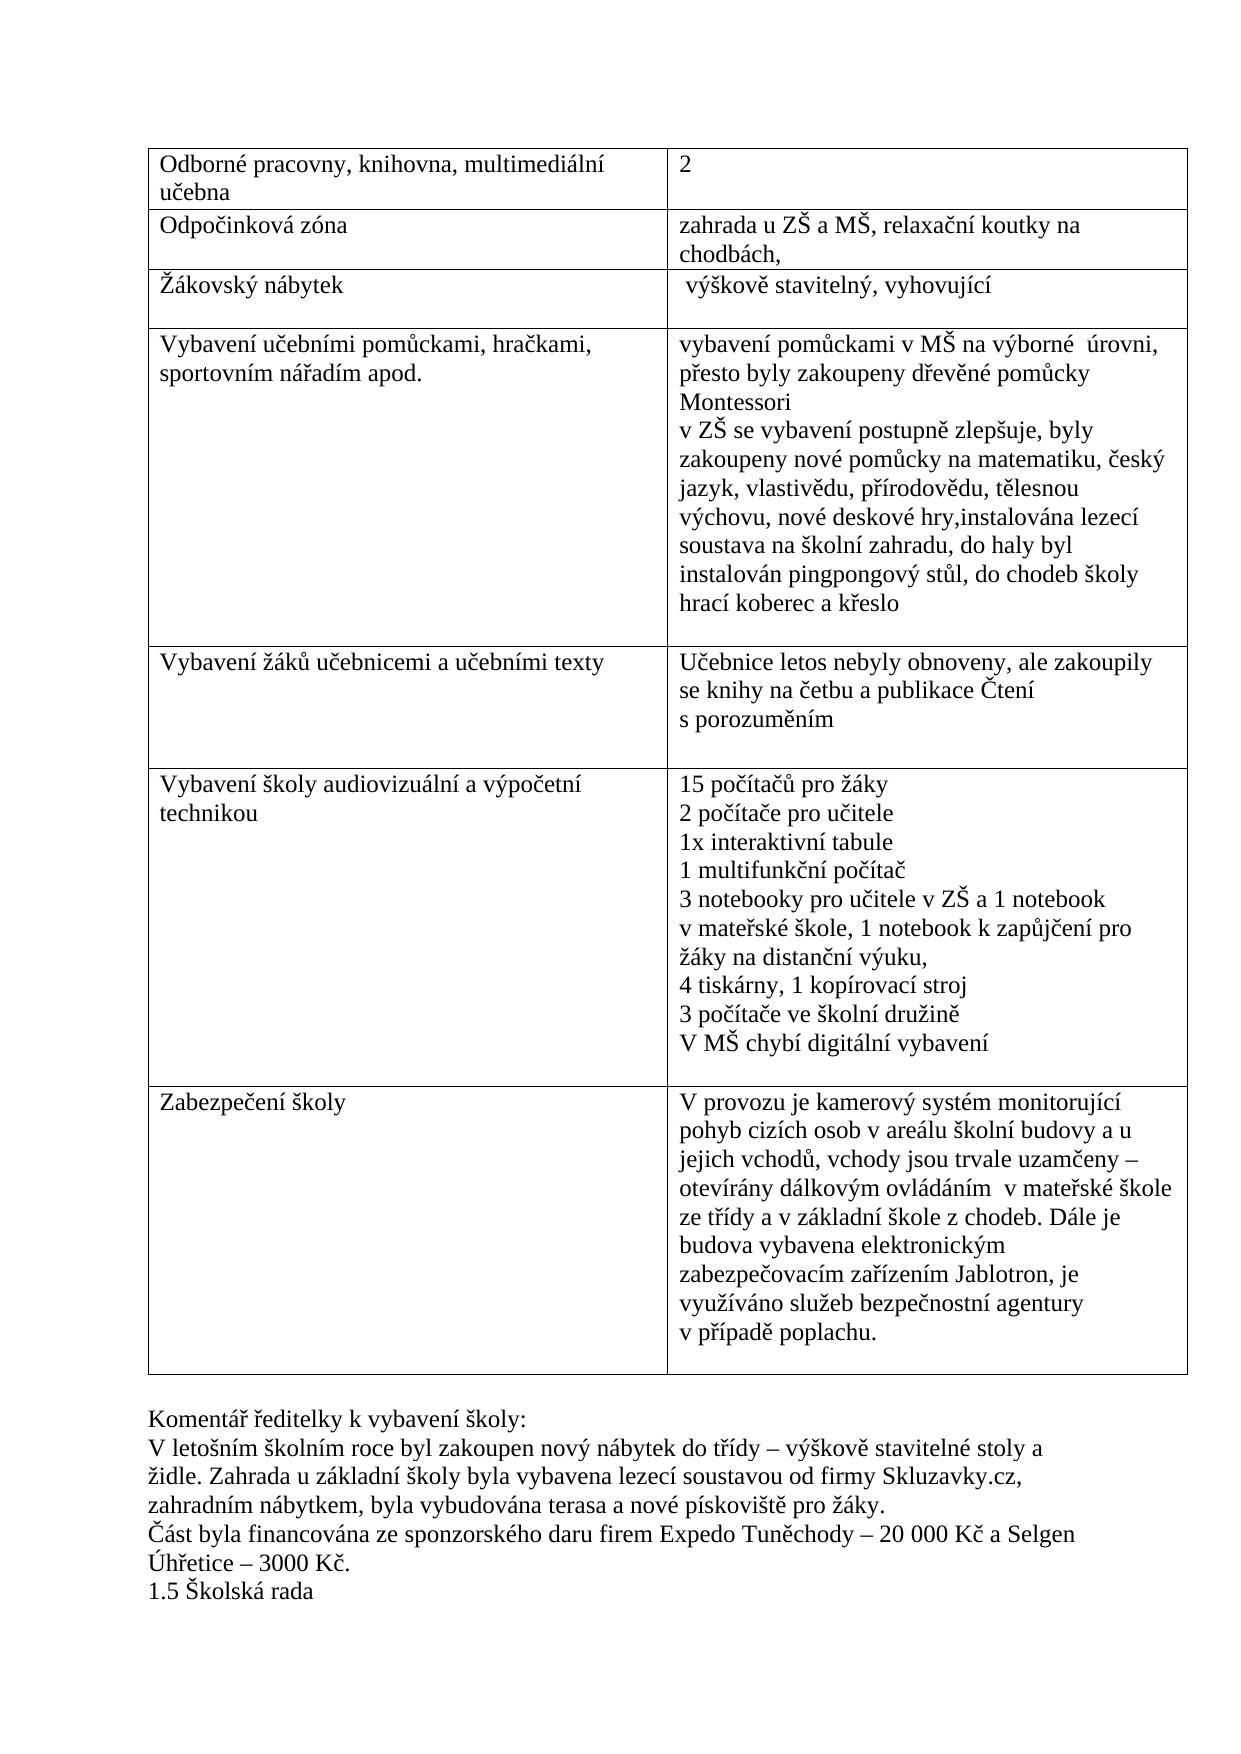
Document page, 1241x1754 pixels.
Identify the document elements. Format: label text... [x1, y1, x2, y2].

table_cell výškově stavitelný, vyhovující [668, 270, 1187, 328]
text 1.5 Školská rada [148, 1576, 1093, 1605]
table_cell Vybavení učebními pomůckami, hračkami, sportovním nářadím apod. [149, 329, 667, 646]
table_cell Vybavení školy audiovizuální a výpočetní technikou [149, 769, 667, 1086]
table_cell Žákovský nábytek [149, 270, 667, 328]
text Část byla financována ze sponzorského daru firem Expedo Tuněchody – 20 000 Kč a Selgen Úhřetice – 3000 Kč. [148, 1519, 1093, 1576]
table_cell Vybavení žáků učebnicemi a učebními texty [149, 647, 667, 768]
table_cell Učebnice letos nebyly obnoveny, ale zakoupily se knihy na četbu a publikace Čtení s porozuměním [668, 647, 1187, 768]
text V letošním školním roce byl zakoupen nový nábytek do třídy – výškově stavitelné stoly a židle. Zahrada u základní školy byla vybavena lezecí soustavou od firmy Skluzavky.cz, zahradním nábytkem, byla vybudována terasa a nové pískoviště pro žáky. [826, 1433, 1093, 1519]
table_cell Odborné pracovny, knihovna, multimediální učebna [149, 149, 667, 209]
table_cell zahrada u ZŠ a MŠ, relaxační koutky na chodbách, [668, 210, 1187, 269]
text Komentář ředitelky k vybavení školy: [148, 1404, 1093, 1433]
table_cell 15 počítačů pro žáky 2 počítače pro učitele 1x interaktivní tabule 1 multifunkční počítač 3 notebooky pro učitele v ZŠ a 1 notebook v mateřské škole, 1 notebook k zapůjčení pro žáky na distanční výuku, 4 tiskárny, 1 kopírovací stroj 3 počítače ve školní družině V MŠ chybí digitální vybavení [668, 769, 1187, 1086]
table_cell vybavení pomůckami v MŠ na výborné úrovni, přesto byly zakoupeny dřevěné pomůcky Montessori v ZŠ se vybavení postupně zlepšuje, byly zakoupeny nové pomůcky na matematiku, český jazyk, vlastivědu, přírodovědu, tělesnou výchovu, nové deskové hry,instalována lezecí soustava na školní zahradu, do haly byl instalován pingpongový stůl, do chodeb školy hrací koberec a křeslo [668, 329, 1187, 646]
table_cell 2 [668, 149, 1187, 209]
table_cell Odpočinková zóna [149, 210, 667, 269]
table_cell Zabezpečení školy [149, 1087, 667, 1374]
table_cell V provozu je kamerový systém monitorující pohyb cizích osob v areálu školní budovy a u jejich vchodů, vchody jsou trvale uzamčeny – otevírány dálkovým ovládáním v mateřské škole ze třídy a v základní škole z chodeb. Dále je budova vybavena elektronickým zabezpečovacím zařízením Jablotron, je využíváno služeb bezpečnostní agentury v případě poplachu. [668, 1087, 1187, 1374]
